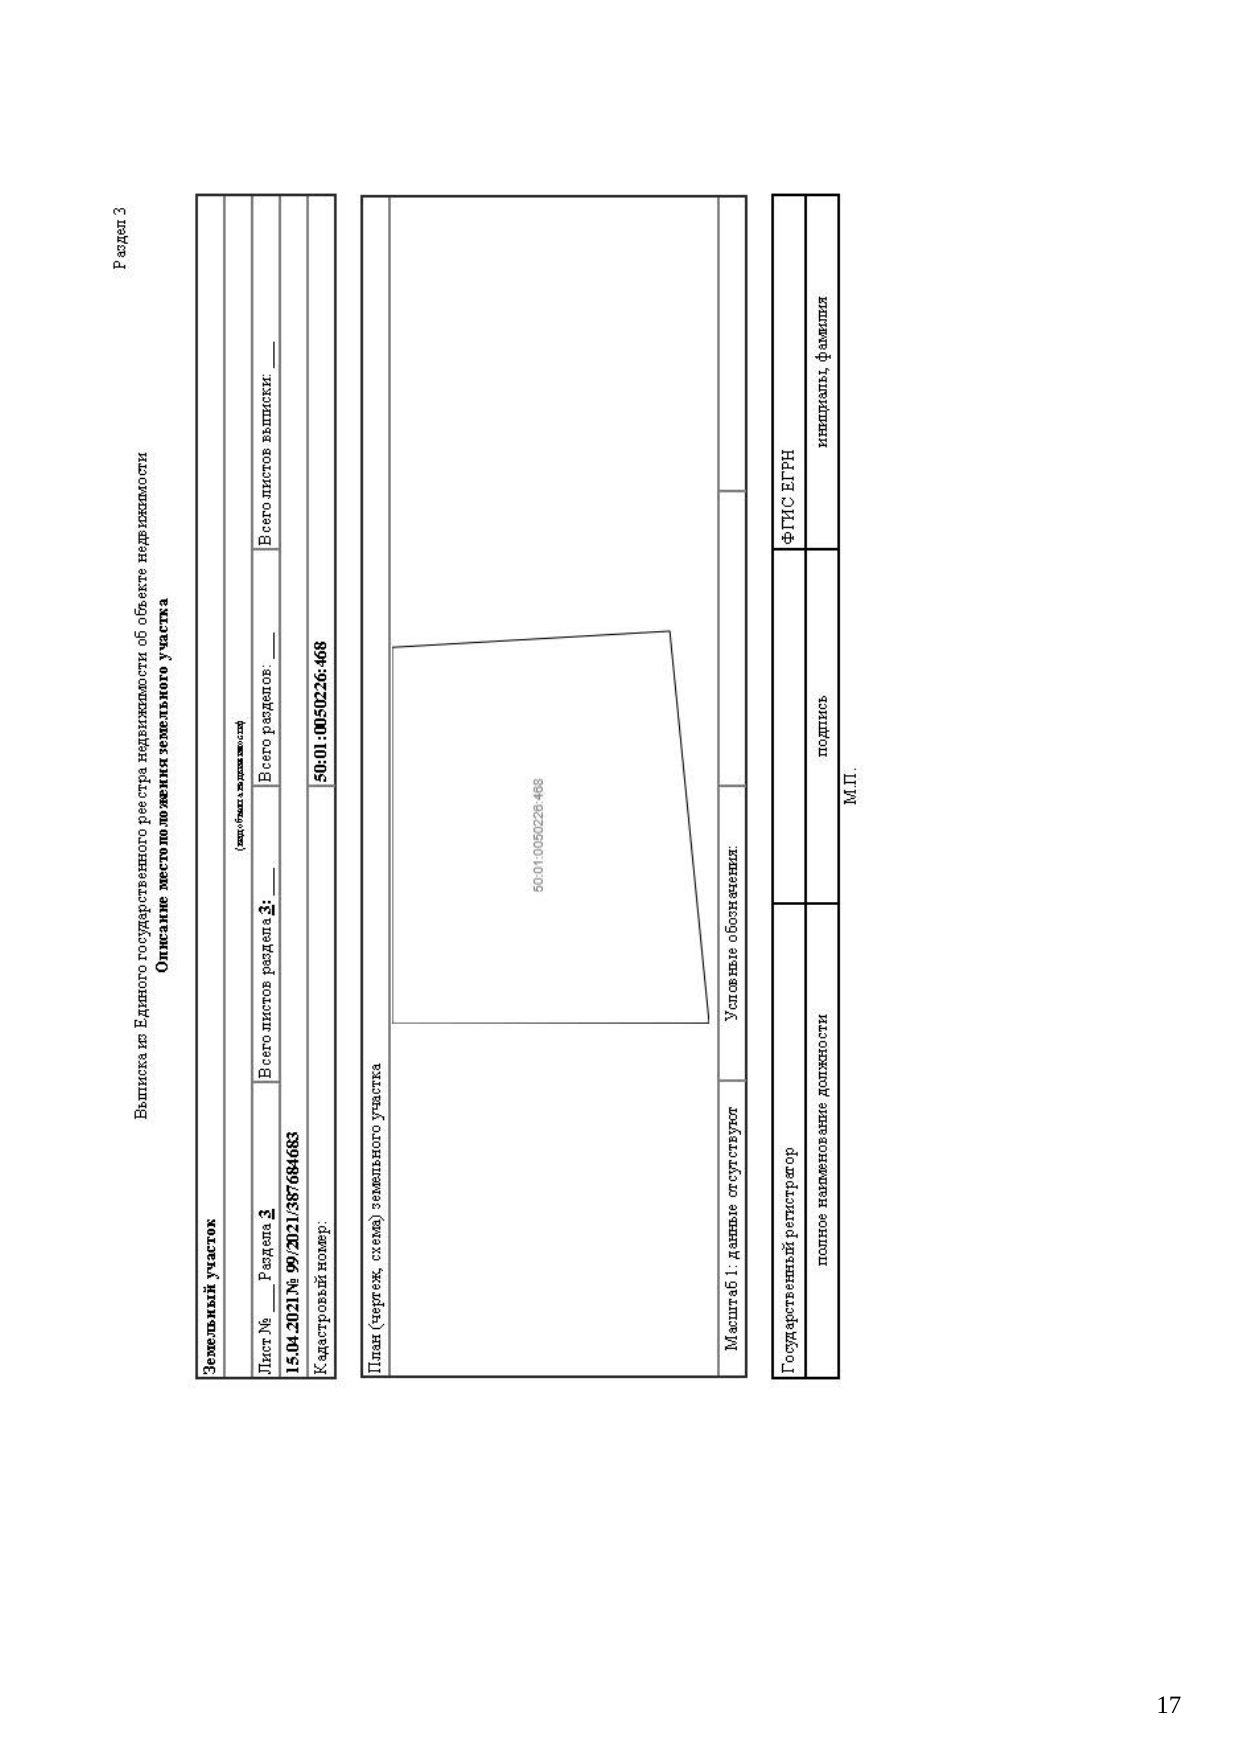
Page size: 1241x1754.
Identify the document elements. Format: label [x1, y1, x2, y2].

picture [103, 88, 1181, 1484]
